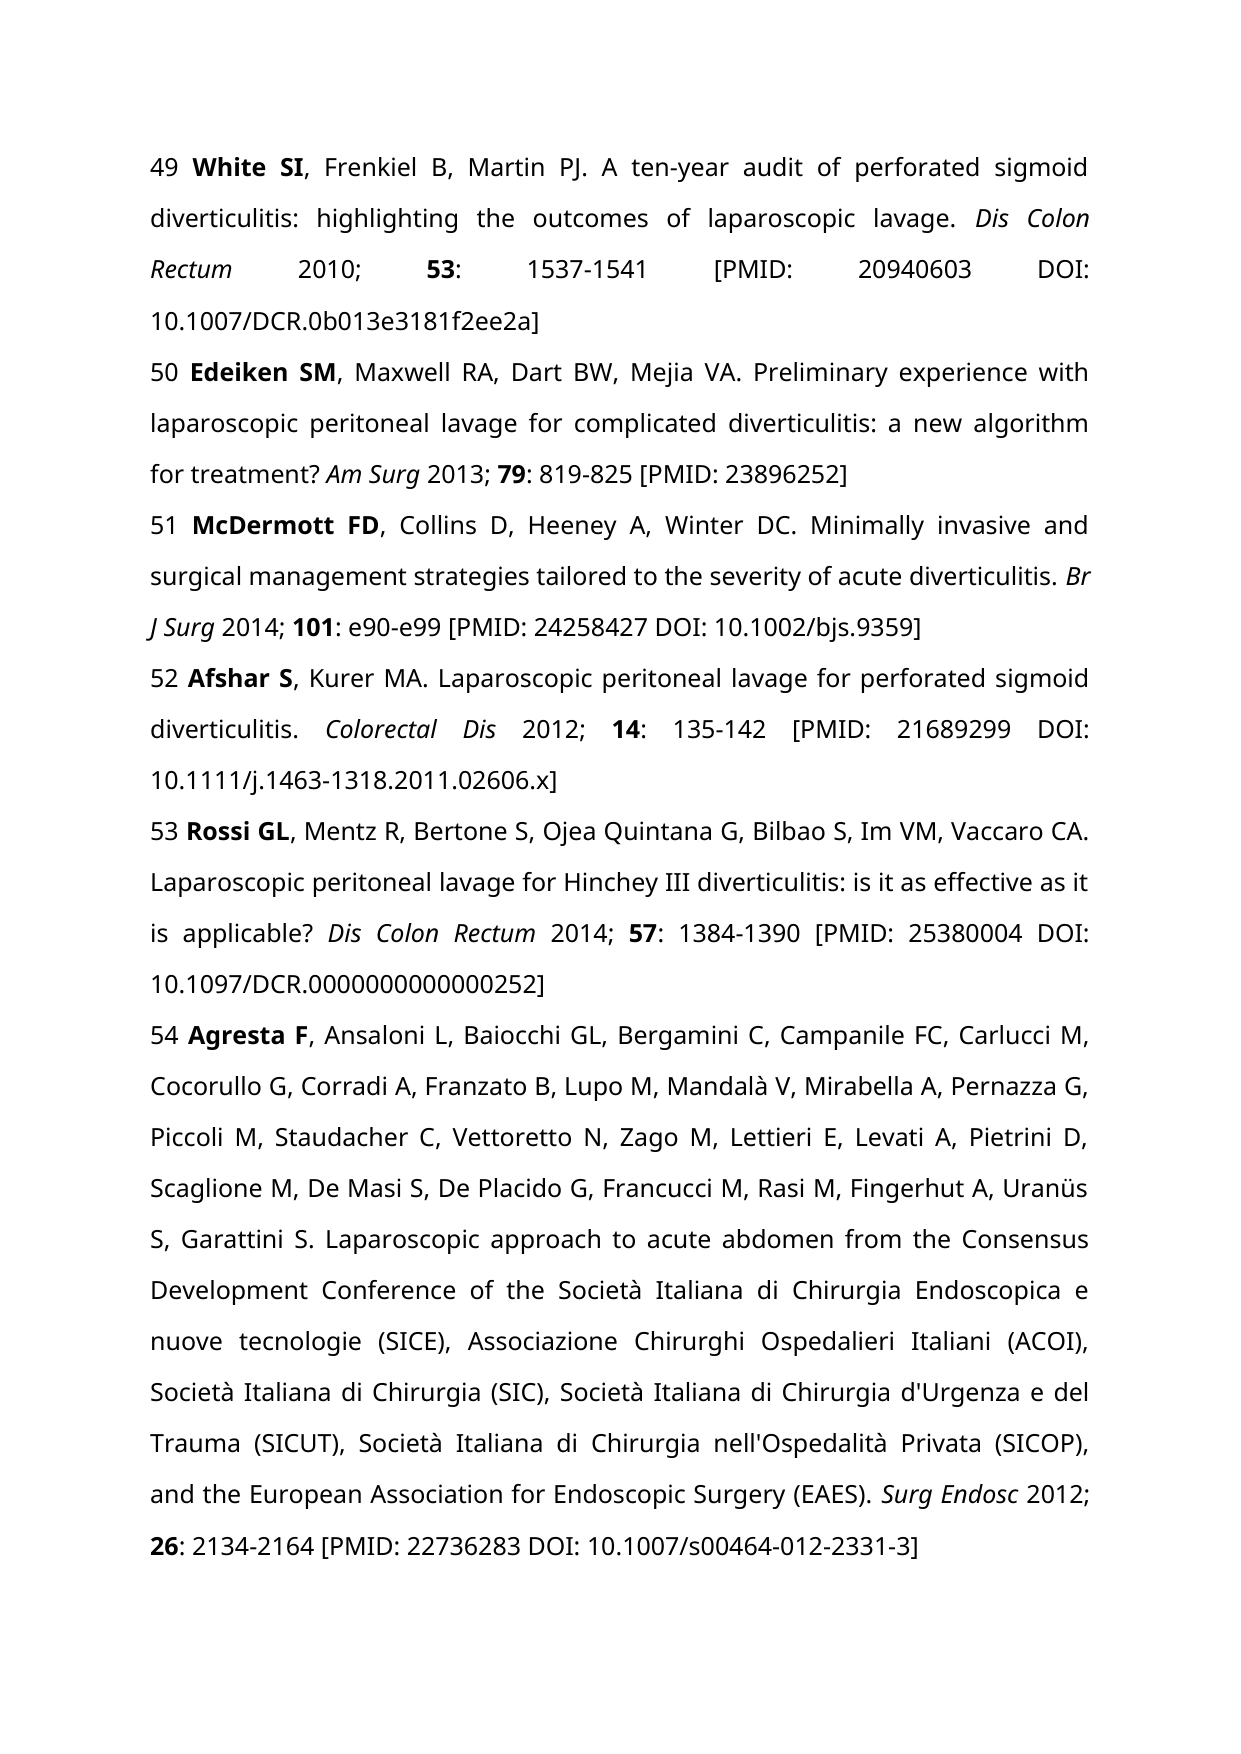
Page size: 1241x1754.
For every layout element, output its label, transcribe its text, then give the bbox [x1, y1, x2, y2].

text 50 Edeiken SM, Maxwell RA, Dart BW, Mejia VA. Preliminary experience with laparoscopic peritoneal lavage for complicated diverticulitis: a new algorithm for treatment? Am Surg 2013; 79: 819-825 [PMID: 23896252] [150, 354, 1090, 490]
text 51 McDermott FD, Collins D, Heeney A, Winter DC. Minimally invasive and surgical management strategies tailored to the severity of acute diverticulitis. Br J Surg 2014; 101: e90-e99 [PMID: 24258427 DOI: 10.1002/bjs.9359] [150, 507, 1090, 643]
text 53 Rossi GL, Mentz R, Bertone S, Ojea Quintana G, Bilbao S, Im VM, Vaccaro CA. Laparoscopic peritoneal lavage for Hinchey III diverticulitis: is it as effective as it is applicable? Dis Colon Rectum 2014; 57: 1384-1390 [PMID: 25380004 DOI: 10.1097/DCR.0000000000000252] [150, 813, 1090, 1001]
text 49 White SI, Frenkiel B, Martin PJ. A ten-year audit of perforated sigmoid diverticulitis: highlighting the outcomes of laparoscopic lavage. Dis Colon Rectum 2010; 53: 1537-1541 [PMID: 20940603 DOI: 10.1007/DCR.0b013e3181f2ee2a] [150, 150, 1090, 337]
text 54 Agresta F, Ansaloni L, Baiocchi GL, Bergamini C, Campanile FC, Carlucci M, Cocorullo G, Corradi A, Franzato B, Lupo M, Mandalà V, Mirabella A, Pernazza G, Piccoli M, Staudacher C, Vettoretto N, Zago M, Lettieri E, Levati A, Pietrini D, Scaglione M, De Masi S, De Placido G, Francucci M, Rasi M, Fingerhut A, Uranüs S, Garattini S. Laparoscopic approach to acute abdomen from the Consensus Development Conference of the Società Italiana di Chirurgia Endoscopica e nuove tecnologie (SICE), Associazione Chirurghi Ospedalieri Italiani (ACOI), Società Italiana di Chirurgia (SIC), Società Italiana di Chirurgia d'Urgenza e del Trauma (SICUT), Società Italiana di Chirurgia nell'Ospedalità Privata (SICOP), and the European Association for Endoscopic Surgery (EAES). Surg Endosc 2012; 26: 2134-2164 [PMID: 22736283 DOI: 10.1007/s00464-012-2331-3] [150, 1018, 1090, 1562]
text 52 Afshar S, Kurer MA. Laparoscopic peritoneal lavage for perforated sigmoid diverticulitis. Colorectal Dis 2012; 14: 135-142 [PMID: 21689299 DOI: 10.1111/j.1463-1318.2011.02606.x] [150, 660, 1090, 797]
